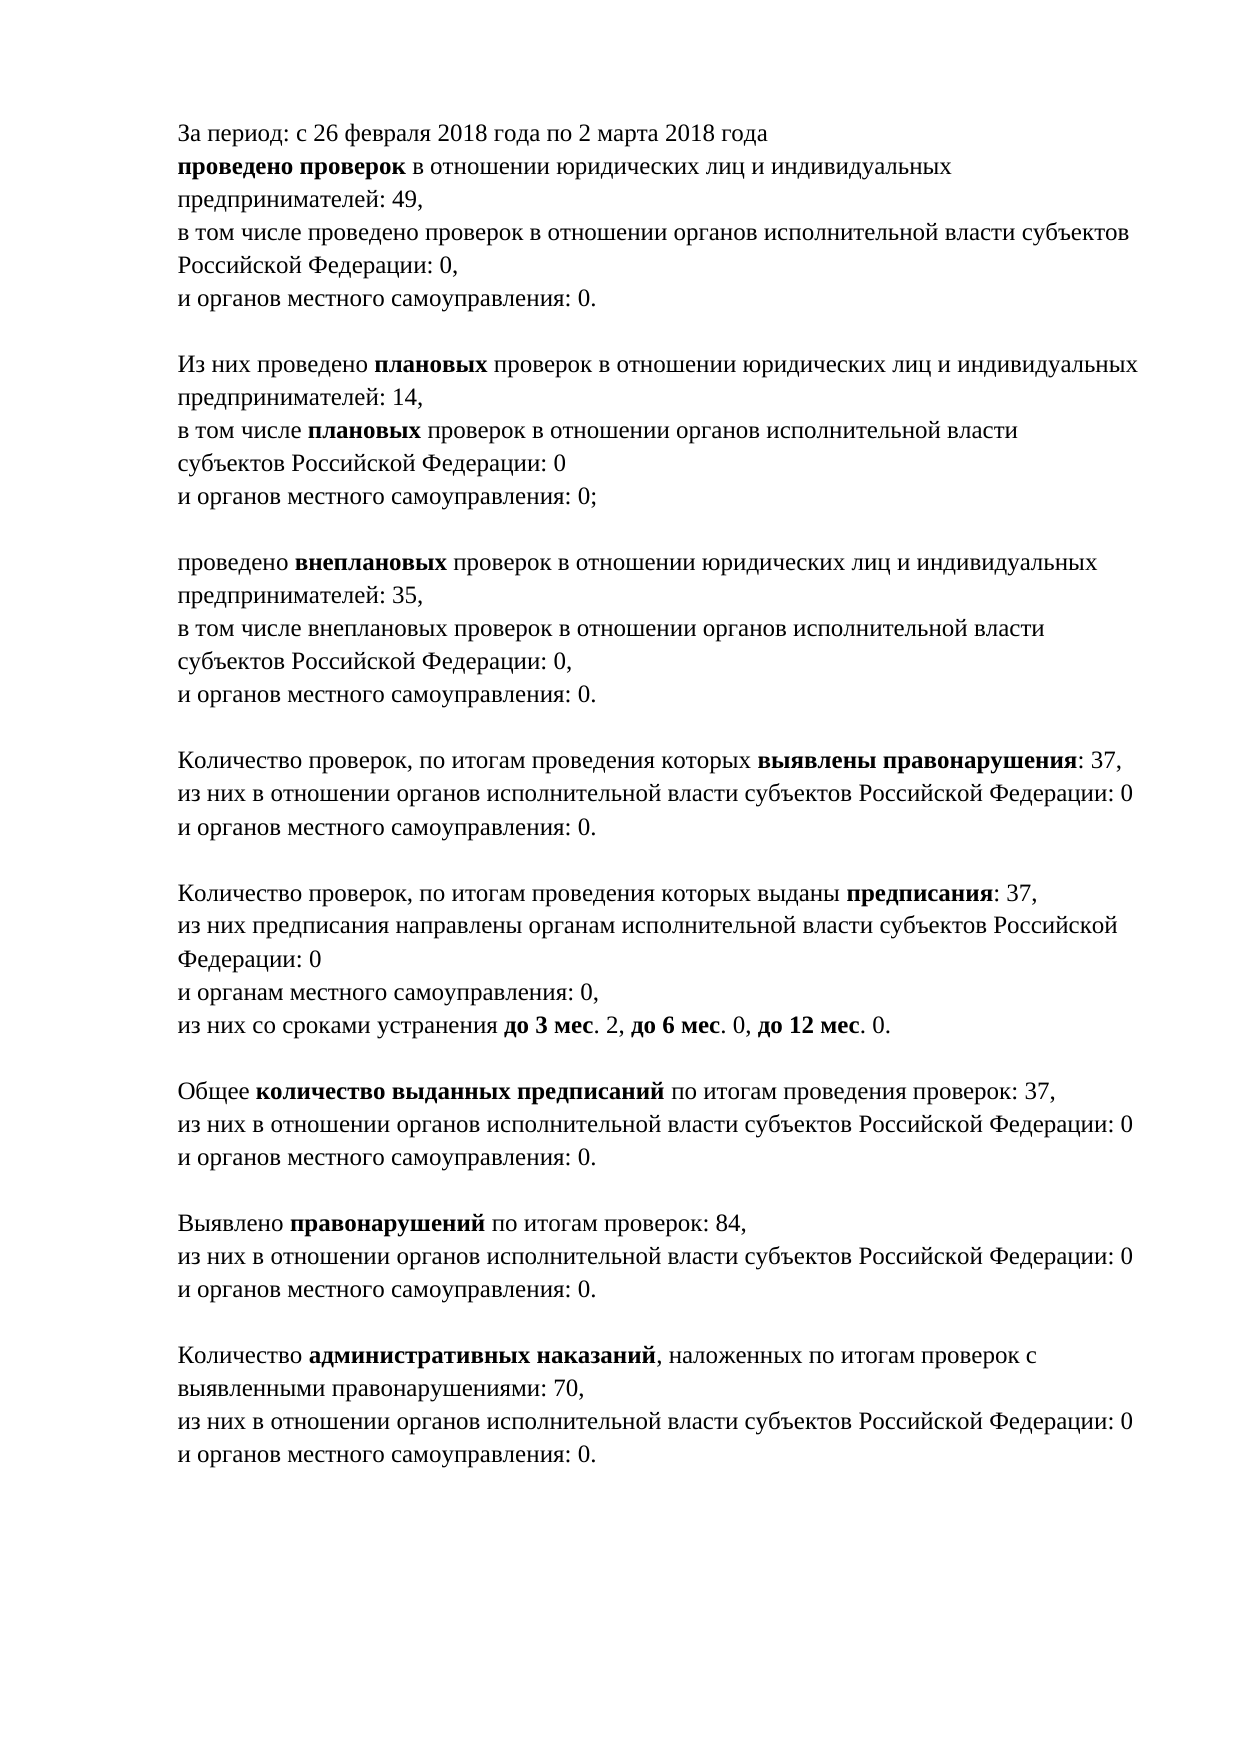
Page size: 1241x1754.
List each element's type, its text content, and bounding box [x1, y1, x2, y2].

text предпринимателей: 49, [177, 184, 1152, 213]
text Выявлено правонарушений по итогам проверок: 84, [177, 1208, 1152, 1237]
text Количество проверок, по итогам проведения которых выданы предписания: 37, [177, 878, 1152, 906]
text в том числе плановых проверок в отношении органов исполнительной власти [177, 415, 1152, 444]
text и органов местного самоуправления: 0. [177, 1142, 1152, 1171]
text и органам местного самоуправления: 0, [177, 977, 1152, 1005]
text в том числе внеплановых проверок в отношении органов исполнительной власти субъектов Российской Федерации: 0, [177, 613, 1152, 675]
text из них в отношении органов исполнительной власти субъектов Российской Федерации: 0 [177, 1406, 1152, 1435]
text и органов местного самоуправления: 0; [177, 481, 1152, 510]
text и органов местного самоуправления: 0. [177, 1439, 1152, 1468]
text За период: с 26 февраля 2018 года по 2 марта 2018 года [177, 118, 1152, 147]
text Общее количество выданных предписаний по итогам проведения проверок: 37, [177, 1076, 1152, 1104]
text Из них проведено плановых проверок в отношении юридических лиц и индивидуальных предпринимателей: 14, [177, 349, 1152, 411]
text и органов местного самоуправления: 0. [177, 1274, 1152, 1303]
text Количество административных наказаний, наложенных по итогам проверок с выявленными правонарушениями: 70, [177, 1340, 1152, 1402]
text проведено внеплановых проверок в отношении юридических лиц и индивидуальных предпринимателей: 35, [177, 547, 1152, 609]
text субъектов Российской Федерации: 0 [177, 448, 1152, 477]
text и органов местного самоуправления: 0. [177, 679, 1152, 708]
text из них в отношении органов исполнительной власти субъектов Российской Федерации: 0 [177, 1109, 1152, 1137]
text из них со сроками устранения до 3 мес. 2, до 6 мес. 0, до 12 мес. 0. [177, 1010, 1152, 1038]
text из них в отношении органов исполнительной власти субъектов Российской Федерации: 0 [177, 778, 1152, 807]
text из них предписания направлены органам исполнительной власти субъектов Российской Федерации: 0 [177, 911, 1152, 972]
text из них в отношении органов исполнительной власти субъектов Российской Федерации: 0 [177, 1241, 1152, 1269]
text Количество проверок, по итогам проведения которых выявлены правонарушения: 37, [177, 746, 1152, 774]
text и органов местного самоуправления: 0. [177, 812, 1152, 840]
text и органов местного самоуправления: 0. [177, 283, 1152, 312]
text в том числе проведено проверок в отношении органов исполнительной власти субъектов Российской Федерации: 0, [177, 217, 1152, 279]
text проведено проверок в отношении юридических лиц и индивидуальных [177, 151, 1152, 180]
